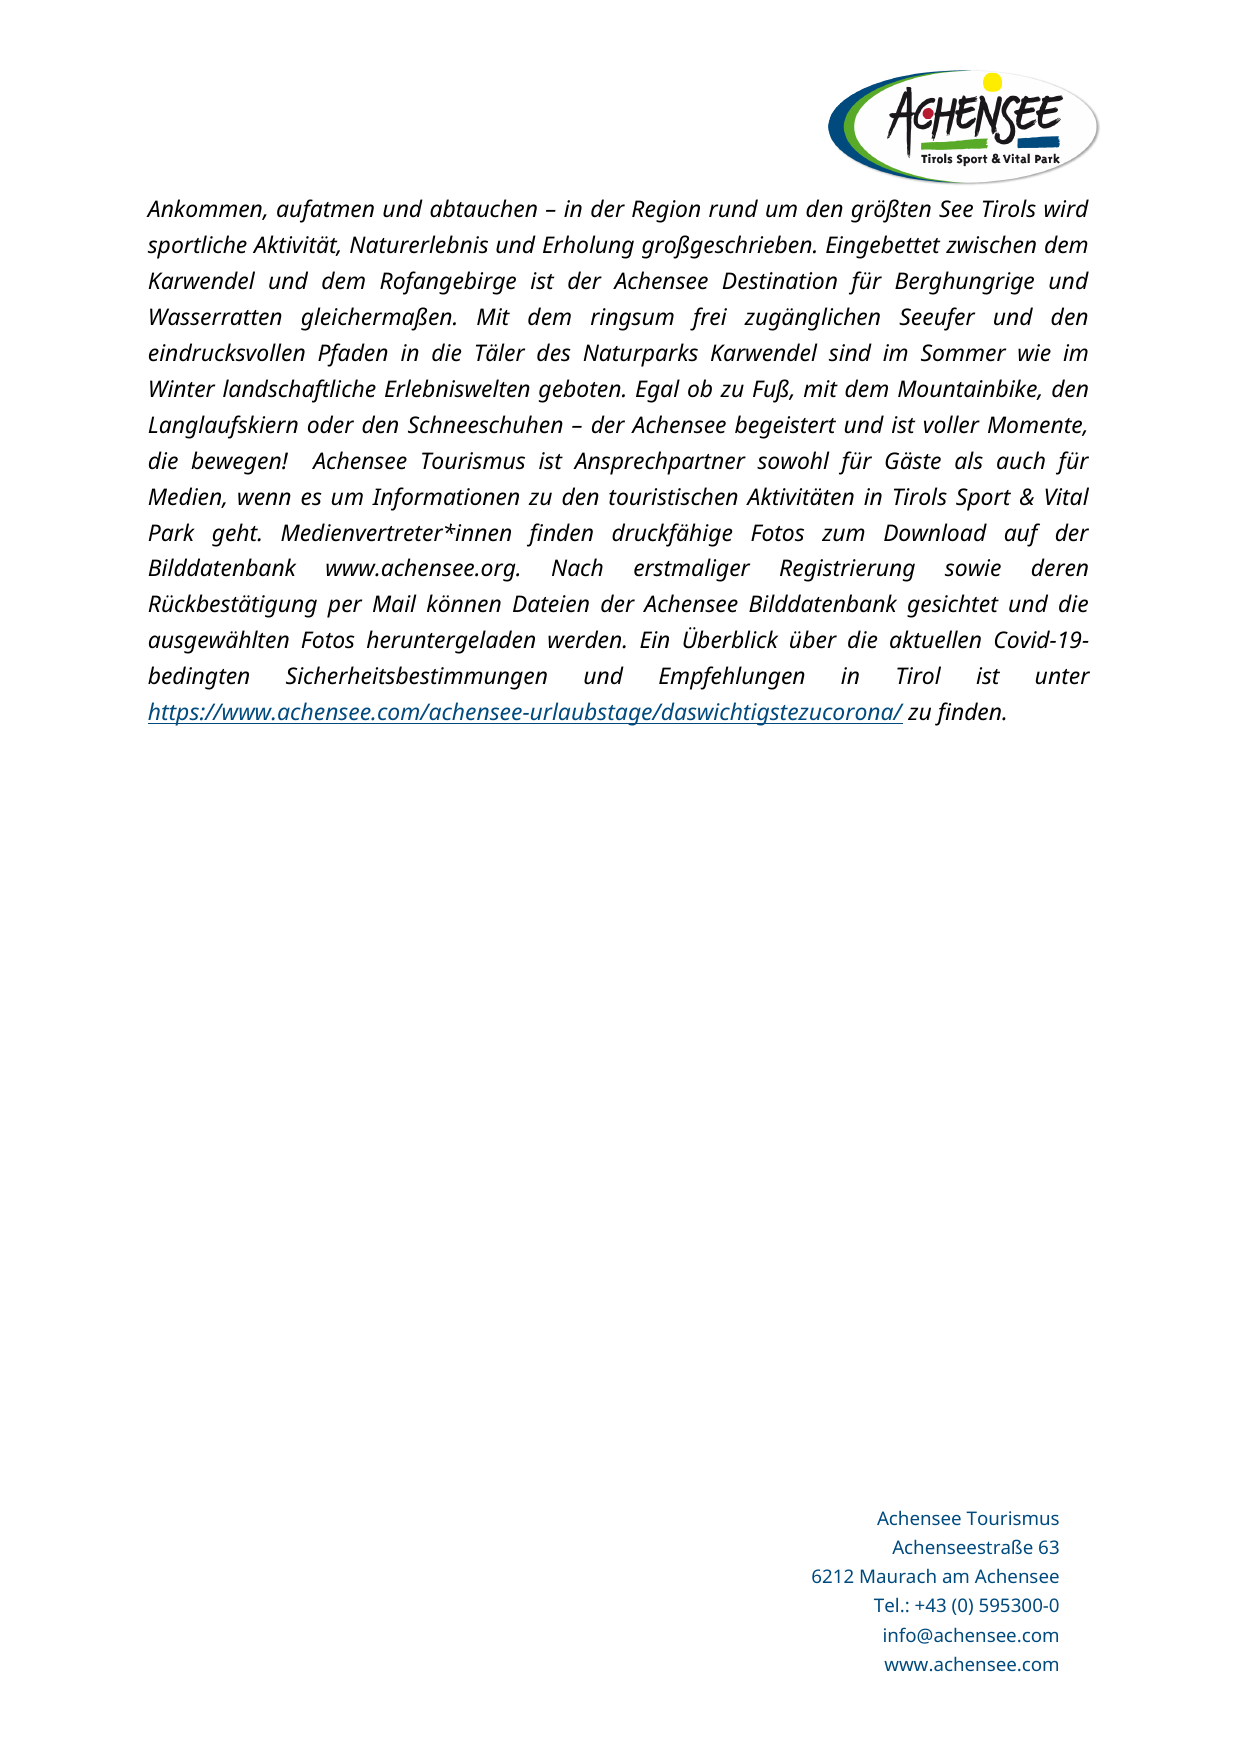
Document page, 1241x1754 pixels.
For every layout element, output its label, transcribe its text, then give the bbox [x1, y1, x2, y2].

picture [824, 68, 1103, 189]
text Ankommen, aufatmen und abtauchen – in der Region rund um den größten See Tirols wird sportliche Aktivität, Naturerlebnis und Erholung großgeschrieben. Eingebettet zwischen dem Karwendel und dem Rofangebirge ist der Achensee Destination für Berghungrige und Wasserratten gleichermaßen. Mit dem ringsum frei zugänglichen Seeufer und den eindrucksvollen Pfaden in die Täler des Naturparks Karwendel sind im Sommer wie im Winter landschaftliche Erlebniswelten geboten. Egal ob zu Fuß, mit dem Mountainbike, den Langlaufskiern oder den Schneeschuhen – der Achensee begeistert und ist voller Momente, die bewegen! Achensee Tourismus ist Ansprechpartner sowohl für Gäste als auch für Medien, wenn es um Informationen zu den touristischen Aktivitäten in Tirols Sport & Vital Park geht. Medienvertreter*innen finden druckfähige Fotos zum Download auf der Bilddatenbank www.achensee.org. Nach erstmaliger Registrierung sowie deren Rückbestätigung per Mail können Dateien der Achensee Bilddatenbank gesichtet und die ausgewählten Fotos heruntergeladen werden. Ein Überblick über die aktuellen Covid-19-bedingten Sicherheitsbestimmungen und Empfehlungen in Tirol ist unter https://www.achensee.com/achensee-urlaubstage/daswichtigstezucorona/ zu finden. [148, 148, 1093, 727]
